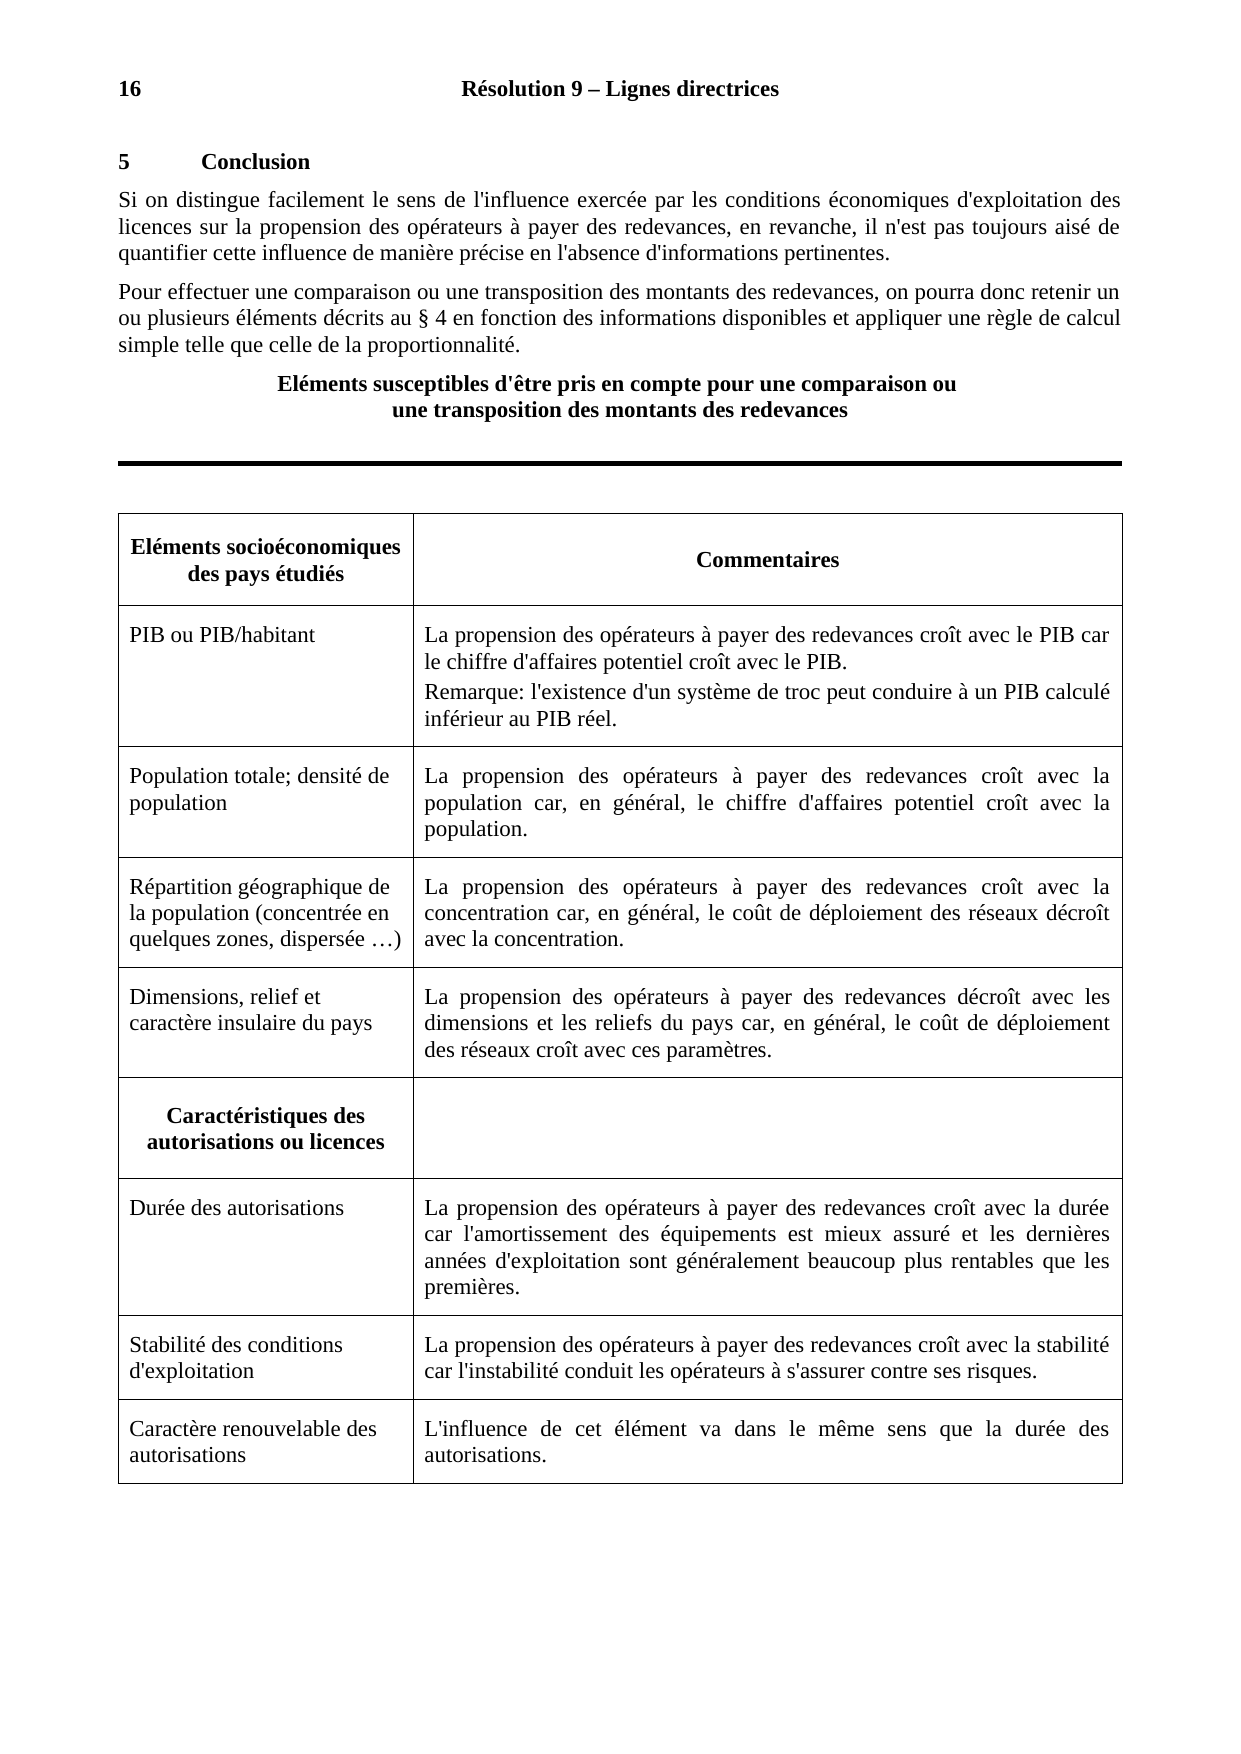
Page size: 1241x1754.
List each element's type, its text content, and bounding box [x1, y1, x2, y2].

table_cell L'influence de cet élément va dans le même sens que la durée des autorisations. [414, 1400, 1122, 1482]
table_header Eléments socioéconomiques des pays étudiés [119, 514, 413, 605]
table_cell La propension des opérateurs à payer des redevances croît avec le PIB car le chiffre d'affaires potentiel croît avec le PIB. Remarque: l'existence d'un système de troc peut conduire à un PIB calculé inférieur au PIB réel. [414, 606, 1122, 746]
table_cell Durée des autorisations [119, 1179, 413, 1314]
table_cell La propension des opérateurs à payer des redevances croît avec la concentration car, en général, le coût de déploiement des réseaux décroît avec la concentration. [414, 858, 1122, 967]
table_cell La propension des opérateurs à payer des redevances croît avec la stabilité car l'instabilité conduit les opérateurs à s'assurer contre ses risques. [414, 1316, 1122, 1398]
table_cell Caractère renouvelable des autorisations [119, 1400, 413, 1482]
text Si on distingue facilement le sens de l'influence exercée par les conditions économiques d'exploitation des licences sur la propension des opérateurs à payer des redevances, en revanche, il n'est pas toujours aisé de quantifier cette influence de manière précise en l'absence d'informations pertinentes. [118, 187, 1122, 266]
table_cell PIB ou PIB/habitant [119, 606, 413, 746]
table_cell Répartition géographique de la population (concentrée en quelques zones, dispersée …) [119, 858, 413, 967]
table_cell La propension des opérateurs à payer des redevances décroît avec les dimensions et les reliefs du pays car, en général, le coût de déploiement des réseaux croît avec ces paramètres. [414, 968, 1122, 1077]
table_cell La propension des opérateurs à payer des redevances croît avec la population car, en général, le chiffre d'affaires potentiel croît avec la population. [414, 747, 1122, 857]
table_header Commentaires [414, 514, 1122, 605]
subtitle 5 Conclusion [118, 148, 1122, 174]
table_cell La propension des opérateurs à payer des redevances croît avec la durée car l'amortissement des équipements est mieux assuré et les dernières années d'exploitation sont généralement beaucoup plus rentables que les premières. [414, 1179, 1122, 1314]
table_cell [414, 1078, 1122, 1178]
text Eléments susceptibles d'être pris en compte pour une comparaison ou une transposition des montants des redevances [118, 370, 1122, 422]
table_cell Population totale; densité de population [119, 747, 413, 857]
table_cell Dimensions, relief et caractère insulaire du pays [119, 968, 413, 1077]
table_cell Stabilité des conditions d'exploitation [119, 1316, 413, 1398]
table_cell Caractéristiques des autorisations ou licences [119, 1078, 413, 1178]
text Pour effectuer une comparaison ou une transposition des montants des redevances, on pourra donc retenir un ou plusieurs éléments décrits au § 4 en fonction des informations disponibles et appliquer une règle de calcul simple telle que celle de la proportionnalité. [118, 278, 1122, 357]
